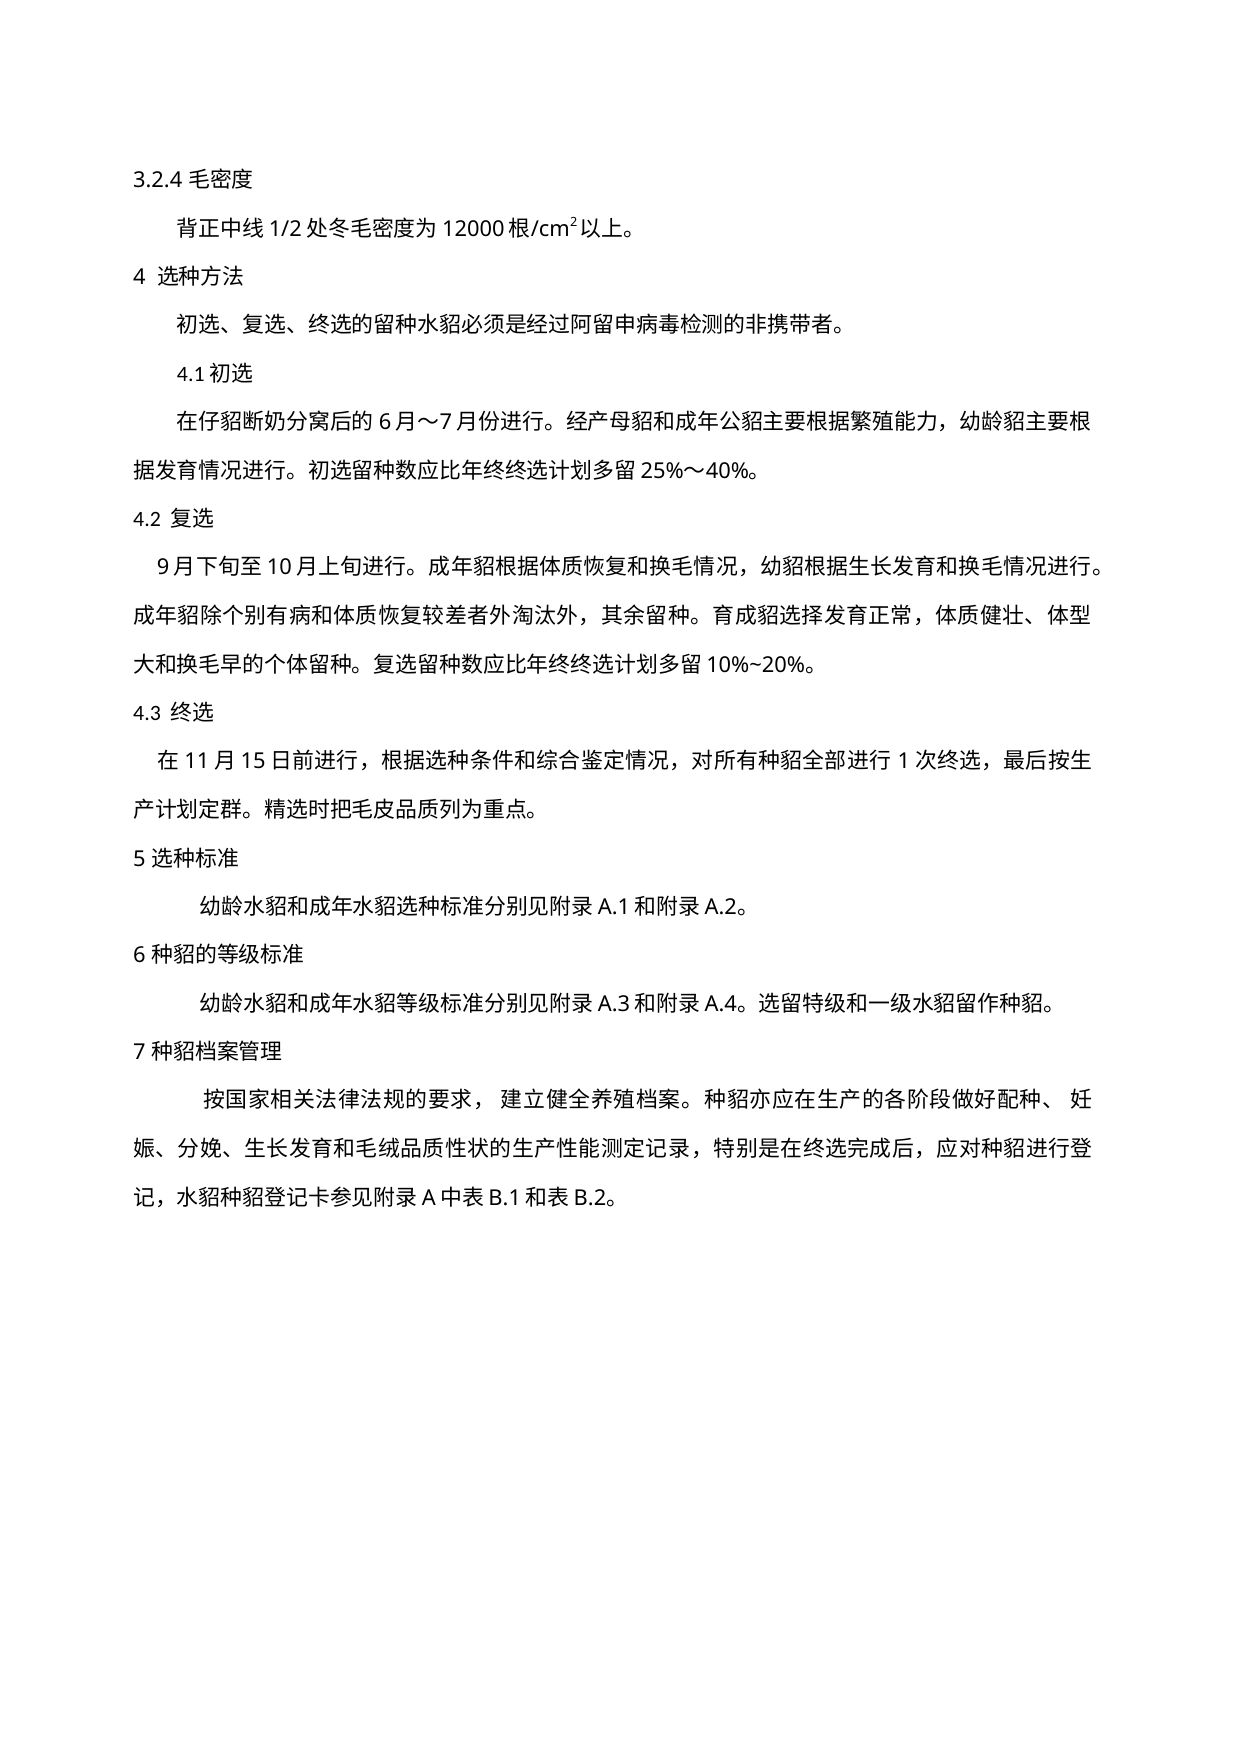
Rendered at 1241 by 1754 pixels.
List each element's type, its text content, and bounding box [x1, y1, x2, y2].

text 在11月15日前进行，根据选种条件和综合鉴定情况，对所有种貂全部进行1次终选，最后按生产计划定群。精选时把毛皮品质列为重点。 [133, 743, 1093, 824]
text 6 种貂的等级标准 [133, 937, 1093, 969]
text 4 选种方法 [133, 259, 1093, 291]
text 幼龄水貂和成年水貂等级标准分别见附录A.3和附录A.4。选留特级和一级水貂留作种貂。 [133, 985, 1093, 1018]
text 幼龄水貂和成年水貂选种标准分别见附录A.1和附录A.2。 [133, 889, 1093, 921]
text 7 种貂档案管理 [133, 1034, 1093, 1066]
text 4.3 终选 [133, 695, 1093, 727]
text 在仔貂断奶分窝后的6月～7月份进行。经产母貂和成年公貂主要根据繁殖能力，幼龄貂主要根据发育情况进行。初选留种数应比年终终选计划多留25%～40%。 [133, 404, 1093, 485]
text 4.1 初选 [133, 355, 1093, 388]
text 初选、复选、终选的留种水貂必须是经过阿留申病毒检测的非携带者。 [133, 307, 1093, 339]
text 3.2.4 毛密度 [133, 162, 1093, 194]
text 按国家相关法律法规的要求， 建立健全养殖档案。种貂亦应在生产的各阶段做好配种、 妊娠、分娩、生长发育和毛绒品质性状的生产性能测定记录，特别是在终选完成后，应对种貂进行登记，水貂种貂登记卡参见附录A中表B.1和表B.2。 [133, 1082, 1093, 1212]
text 5 选种标准 [133, 840, 1093, 873]
text 4.2 复选 [133, 501, 1093, 533]
text 9月下旬至10月上旬进行。成年貂根据体质恢复和换毛情况，幼貂根据生长发育和换毛情况进行。成年貂除个别有病和体质恢复较差者外淘汰外，其余留种。育成貂选择发育正常，体质健壮、体型大和换毛早的个体留种。复选留种数应比年终终选计划多留10%~20%。 [133, 549, 1093, 679]
text 背正中线1/2处冬毛密度为12000根/cm2以上。 [133, 210, 1093, 243]
